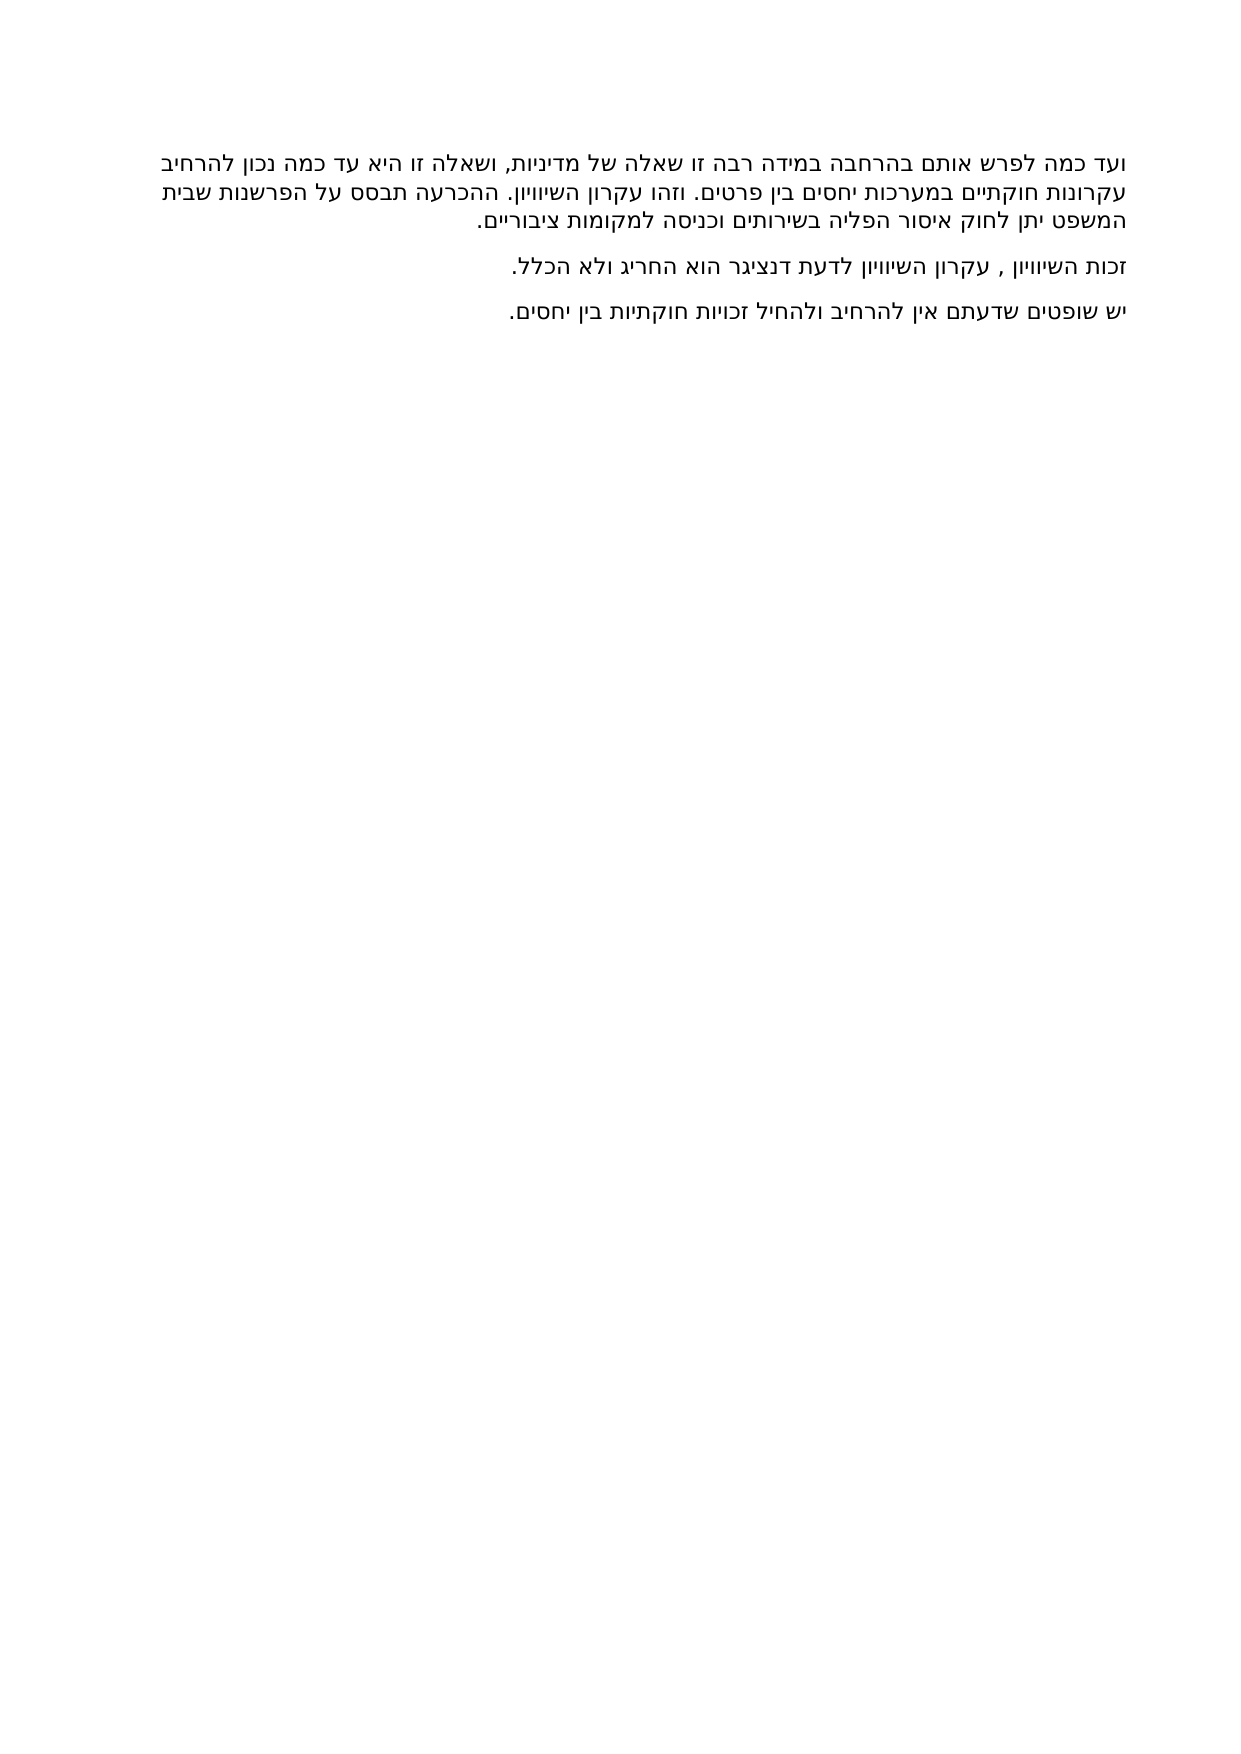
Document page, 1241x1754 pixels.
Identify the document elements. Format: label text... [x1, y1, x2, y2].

text זכות השיוויון , עקרון השיוויון לדעת דנציגר הוא החריג ולא הכלל. [112, 253, 1128, 279]
text יש שופטים שדעתם אין להרחיב ולהחיל זכויות חוקתיות בין יחסים. [112, 298, 1128, 325]
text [112, 150, 1128, 234]
